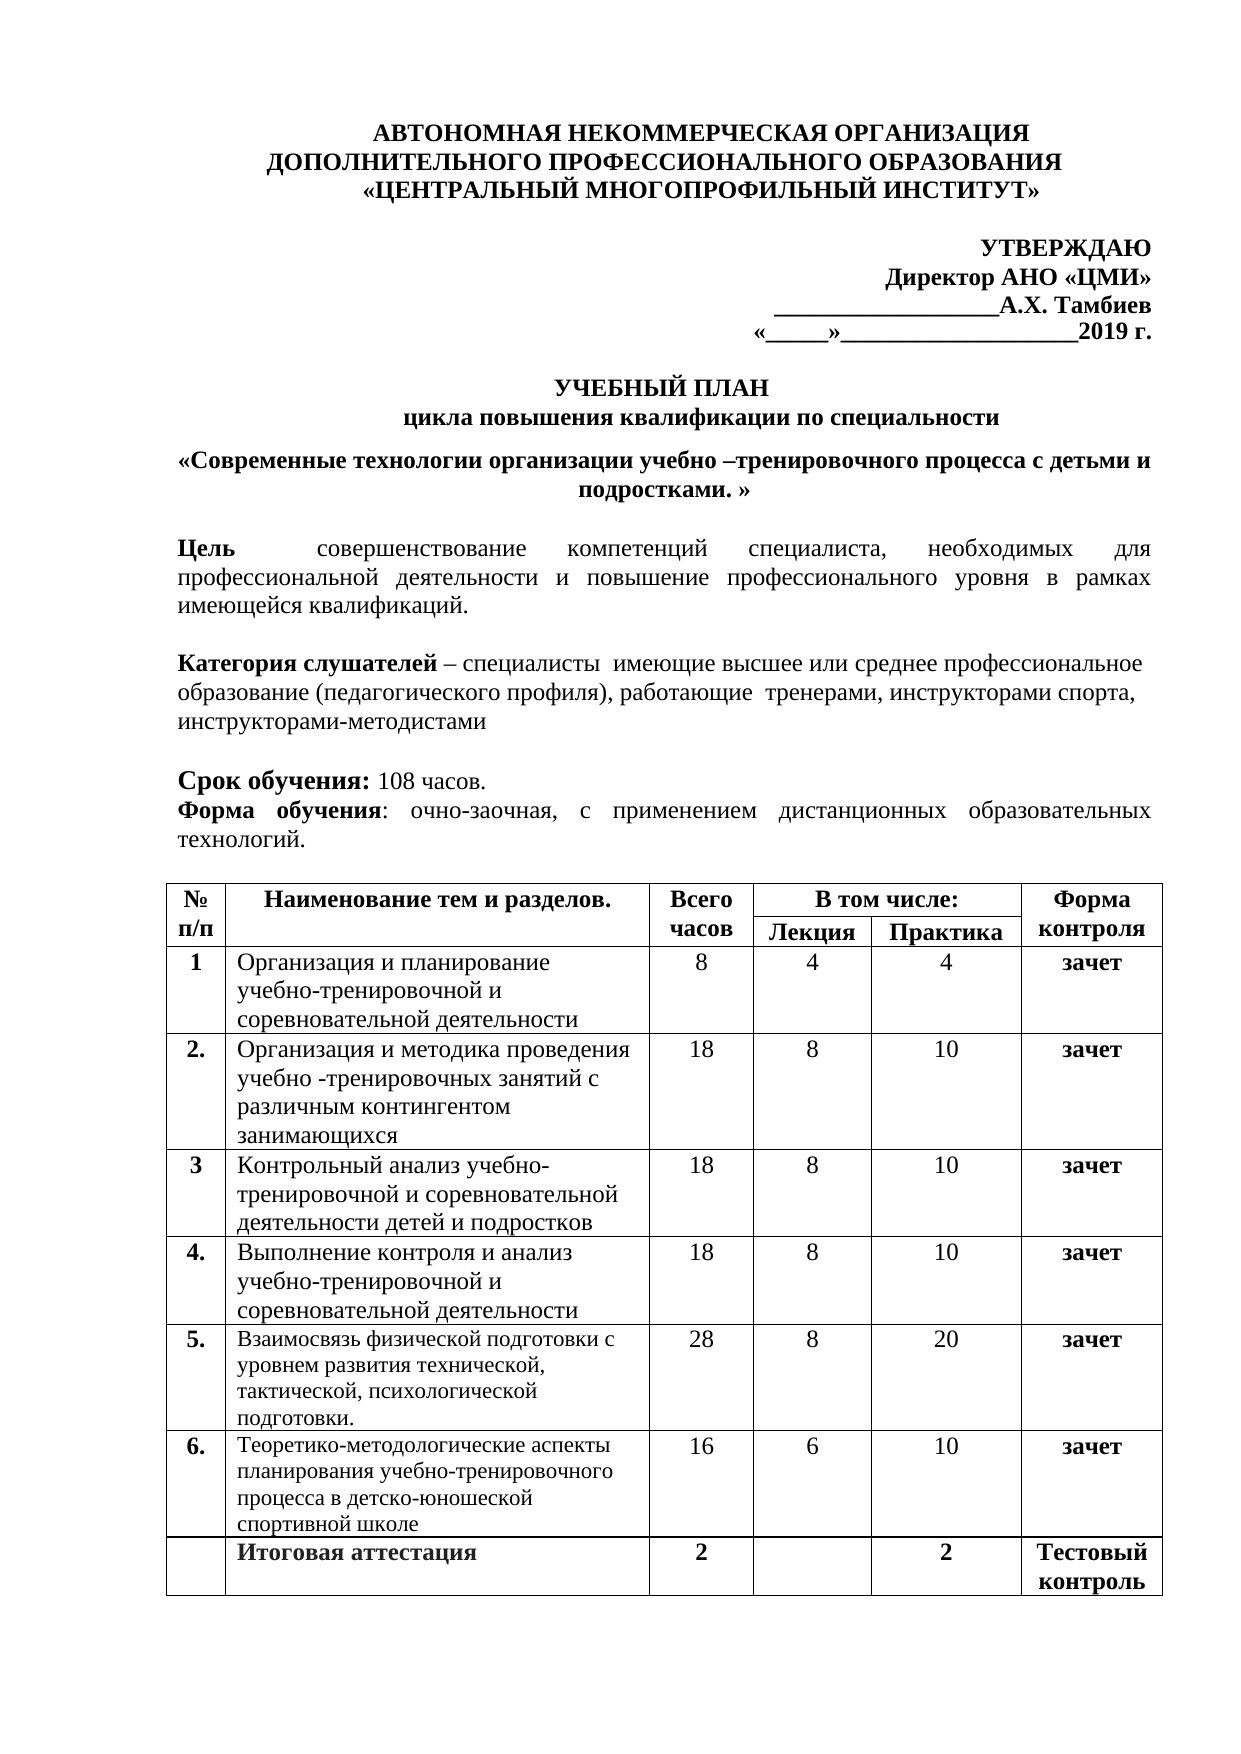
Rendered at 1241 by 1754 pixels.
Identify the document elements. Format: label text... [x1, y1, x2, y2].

table_cell Практика [872, 917, 1021, 946]
table_cell 2. [167, 1034, 225, 1149]
table_cell 10 [872, 1034, 1021, 1149]
table_cell Лекция [754, 917, 871, 946]
table_cell 1 [167, 947, 225, 1033]
table_cell зачет [1022, 947, 1162, 1033]
table_cell зачет [1022, 1237, 1162, 1323]
table_cell Контрольный анализ учебно-тренировочной и соревновательной деятельности детей и подростков [226, 1150, 649, 1236]
table_cell 2 [872, 1538, 1021, 1595]
table_cell 4 [872, 947, 1021, 1033]
table_header Форма контроля [1022, 884, 1162, 946]
table_cell 8 [754, 1237, 871, 1323]
table_header Наименование тем и разделов. [226, 884, 649, 946]
table_cell 28 [650, 1325, 753, 1430]
table_cell 4. [167, 1237, 225, 1323]
table_cell Тестовый контроль [1022, 1538, 1162, 1595]
text __________________А.Х. Тамбиев [177, 291, 1152, 319]
text Директор АНО «ЦМИ» [177, 262, 1152, 291]
text Срок обучения: 108 часов. [177, 764, 1152, 795]
table_cell Выполнение контроля и анализ учебно-тренировочной и соревновательной деятельности [226, 1237, 649, 1323]
text «_____»___________________2019 г. [702, 319, 1152, 344]
table_cell 6. [167, 1431, 225, 1536]
text цикла повышения квалификации по специальности [177, 402, 1152, 431]
table_cell 8 [650, 947, 753, 1033]
text Цель совершенствование компетенций специалиста, необходимых для профессиональной деятельности и повышение профессионального уровня в рамках имеющейся квалификаций. [177, 533, 1152, 619]
table_cell 8 [754, 1150, 871, 1236]
table_cell 18 [650, 1237, 753, 1323]
table_cell Взаимосвязь физической подготовки с уровнем развития технической, тактической, психологической подготовки. [226, 1325, 649, 1430]
table_cell Теоретико-методологические аспекты планирования учебно-тренировочного процесса в детско-юношеской спортивной школе [226, 1431, 649, 1536]
table_cell 18 [650, 1150, 753, 1236]
table_cell 6 [754, 1431, 871, 1536]
table_cell зачет [1022, 1325, 1162, 1430]
table_cell 16 [650, 1431, 753, 1536]
table_cell 10 [872, 1237, 1021, 1323]
table_cell 8 [754, 1325, 871, 1430]
table_cell зачет [1022, 1150, 1162, 1236]
table_cell Итоговая аттестация [226, 1538, 649, 1595]
table_cell Организация и планирование учебно-тренировочной и соревновательной деятельности [226, 947, 649, 1033]
text «Современные технологии организации учебно –тренировочного процесса с детьми и подростками. » [177, 445, 1152, 502]
table_cell зачет [1022, 1431, 1162, 1536]
text УТВЕРЖДАЮ [177, 233, 1152, 262]
table_cell 18 [650, 1034, 753, 1149]
table_cell [754, 1538, 871, 1595]
table_cell 4 [754, 947, 871, 1033]
text АВТОНОМНАЯ НЕКОММЕРЧЕСКАЯ ОРГАНИЗАЦИЯ ДОПОЛНИТЕЛЬНОГО ПРОФЕССИОНАЛЬНОГО ОБРАЗОВАНИЯ [177, 118, 1152, 176]
table_cell 3 [167, 1150, 225, 1236]
table_header Всего часов [650, 884, 753, 946]
text УЧЕБНЫЙ ПЛАН [177, 373, 1152, 402]
table_cell 5. [167, 1325, 225, 1430]
table_cell [167, 1538, 225, 1595]
table_cell 20 [872, 1325, 1021, 1430]
subtitle Категория слушателей – специалисты имеющие высшее или среднее профессиональное образование (педагогического профиля), работающие тренерами, инструкторами спорта, инструкторами-методистами [177, 648, 1152, 735]
table_cell 2 [650, 1538, 753, 1595]
table_cell 10 [872, 1150, 1021, 1236]
table_cell 8 [754, 1034, 871, 1149]
text «ЦЕНТРАЛЬНЫЙ МНОГОПРОФИЛЬНЫЙ ИНСТИТУТ» [177, 176, 1152, 204]
table_cell 10 [872, 1431, 1021, 1536]
table_header № п/п [167, 884, 225, 946]
table_cell Организация и методика проведения учебно -тренировочных занятий с различным контингентом занимающихся [226, 1034, 649, 1149]
table_header В том числе: [754, 884, 1021, 916]
table_cell зачет [1022, 1034, 1162, 1149]
text Форма обучения: очно-заочная, с применением дистанционных образовательных технологий. [177, 795, 1152, 852]
